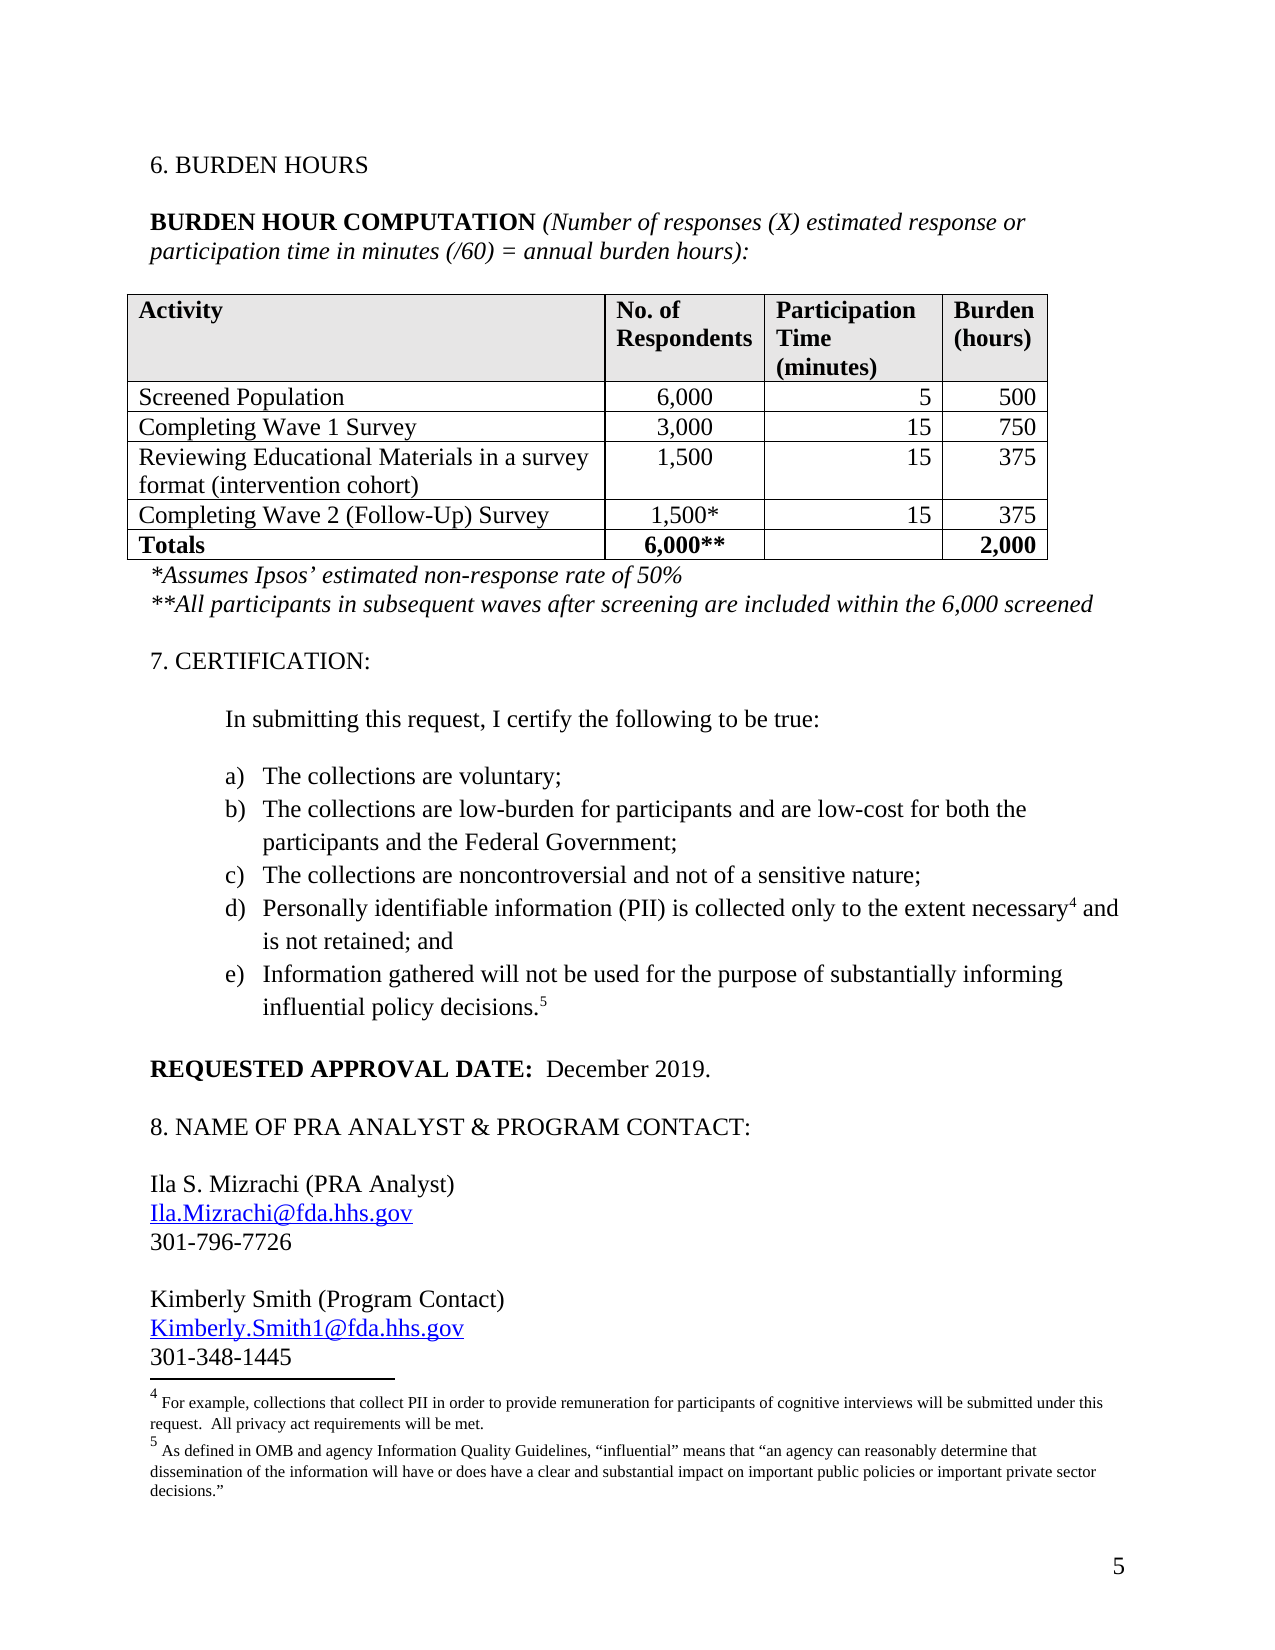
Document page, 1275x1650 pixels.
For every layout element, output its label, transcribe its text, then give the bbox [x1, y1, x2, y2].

table_header Participation Time (minutes) [765, 295, 942, 381]
table_cell Screened Population [128, 382, 604, 411]
text Ila S. Mizrachi (PRA Analyst) [150, 1169, 1125, 1198]
list The collections are low-burden for participants and are low-cost for both the participants and the Federal Government; [225, 794, 1125, 856]
table_cell 6,000 [606, 382, 764, 411]
table_cell 500 [943, 382, 1047, 411]
table_header Activity [128, 295, 604, 381]
table_cell Totals [128, 530, 604, 559]
list Information gathered will not be used for the purpose of substantially informing influential policy decisions. [225, 959, 1125, 1021]
table_cell 750 [943, 412, 1047, 441]
table_cell 375 [943, 500, 1047, 529]
table_cell 375 [943, 442, 1047, 499]
table_cell 1,500* [606, 500, 764, 529]
text 301-348-1445 [150, 1342, 1125, 1371]
table_cell 15 [765, 500, 942, 529]
text *Assumes Ipsos’ estimated non-response rate of 50% [150, 560, 1125, 589]
table_cell 1,500 [606, 442, 764, 499]
text 6. BURDEN HOURS [150, 150, 1125, 179]
table_header Burden (hours) [943, 295, 1047, 381]
text 7. CERTIFICATION: [150, 618, 1125, 675]
table_cell 3,000 [606, 412, 764, 441]
text BURDEN HOUR COMPUTATION (Number of responses (X) estimated response or participation time in minutes (/60) = annual burden hours): [150, 207, 1125, 265]
list The collections are voluntary; [225, 761, 1125, 790]
text REQUESTED APPROVAL DATE: December 2019. [150, 1054, 1125, 1083]
table_cell 5 [765, 382, 942, 411]
list Personally identifiable information (PII) is collected only to the extent necessary and is not retained; and [225, 893, 1125, 955]
text In submitting this request, I certify the following to be true: [225, 704, 1125, 761]
text **All participants in subsequent waves after screening are included within the 6,000 screened [150, 589, 1125, 618]
text Kimberly.Smith1@fda.hhs.gov [150, 1313, 1125, 1342]
table_cell Completing Wave 2 (Follow-Up) Survey [128, 500, 604, 529]
text 8. NAME OF PRA ANALYST & PROGRAM CONTACT: [150, 1112, 1125, 1141]
table_cell 15 [765, 442, 942, 499]
table_cell Completing Wave 1 Survey [128, 412, 604, 441]
table_cell 6,000** [606, 530, 764, 559]
text 301-796-7726 [150, 1227, 1125, 1256]
table_cell [765, 530, 942, 559]
table_header No. of Respondents [606, 295, 764, 381]
list The collections are noncontroversial and not of a sensitive nature; [225, 860, 1125, 889]
table_cell 15 [765, 412, 942, 441]
table_cell 2,000 [943, 530, 1047, 559]
text Ila.Mizrachi@fda.hhs.gov [150, 1198, 1125, 1227]
table_cell Reviewing Educational Materials in a survey format (intervention cohort) [128, 442, 604, 499]
text Kimberly Smith (Program Contact) [150, 1284, 1125, 1313]
